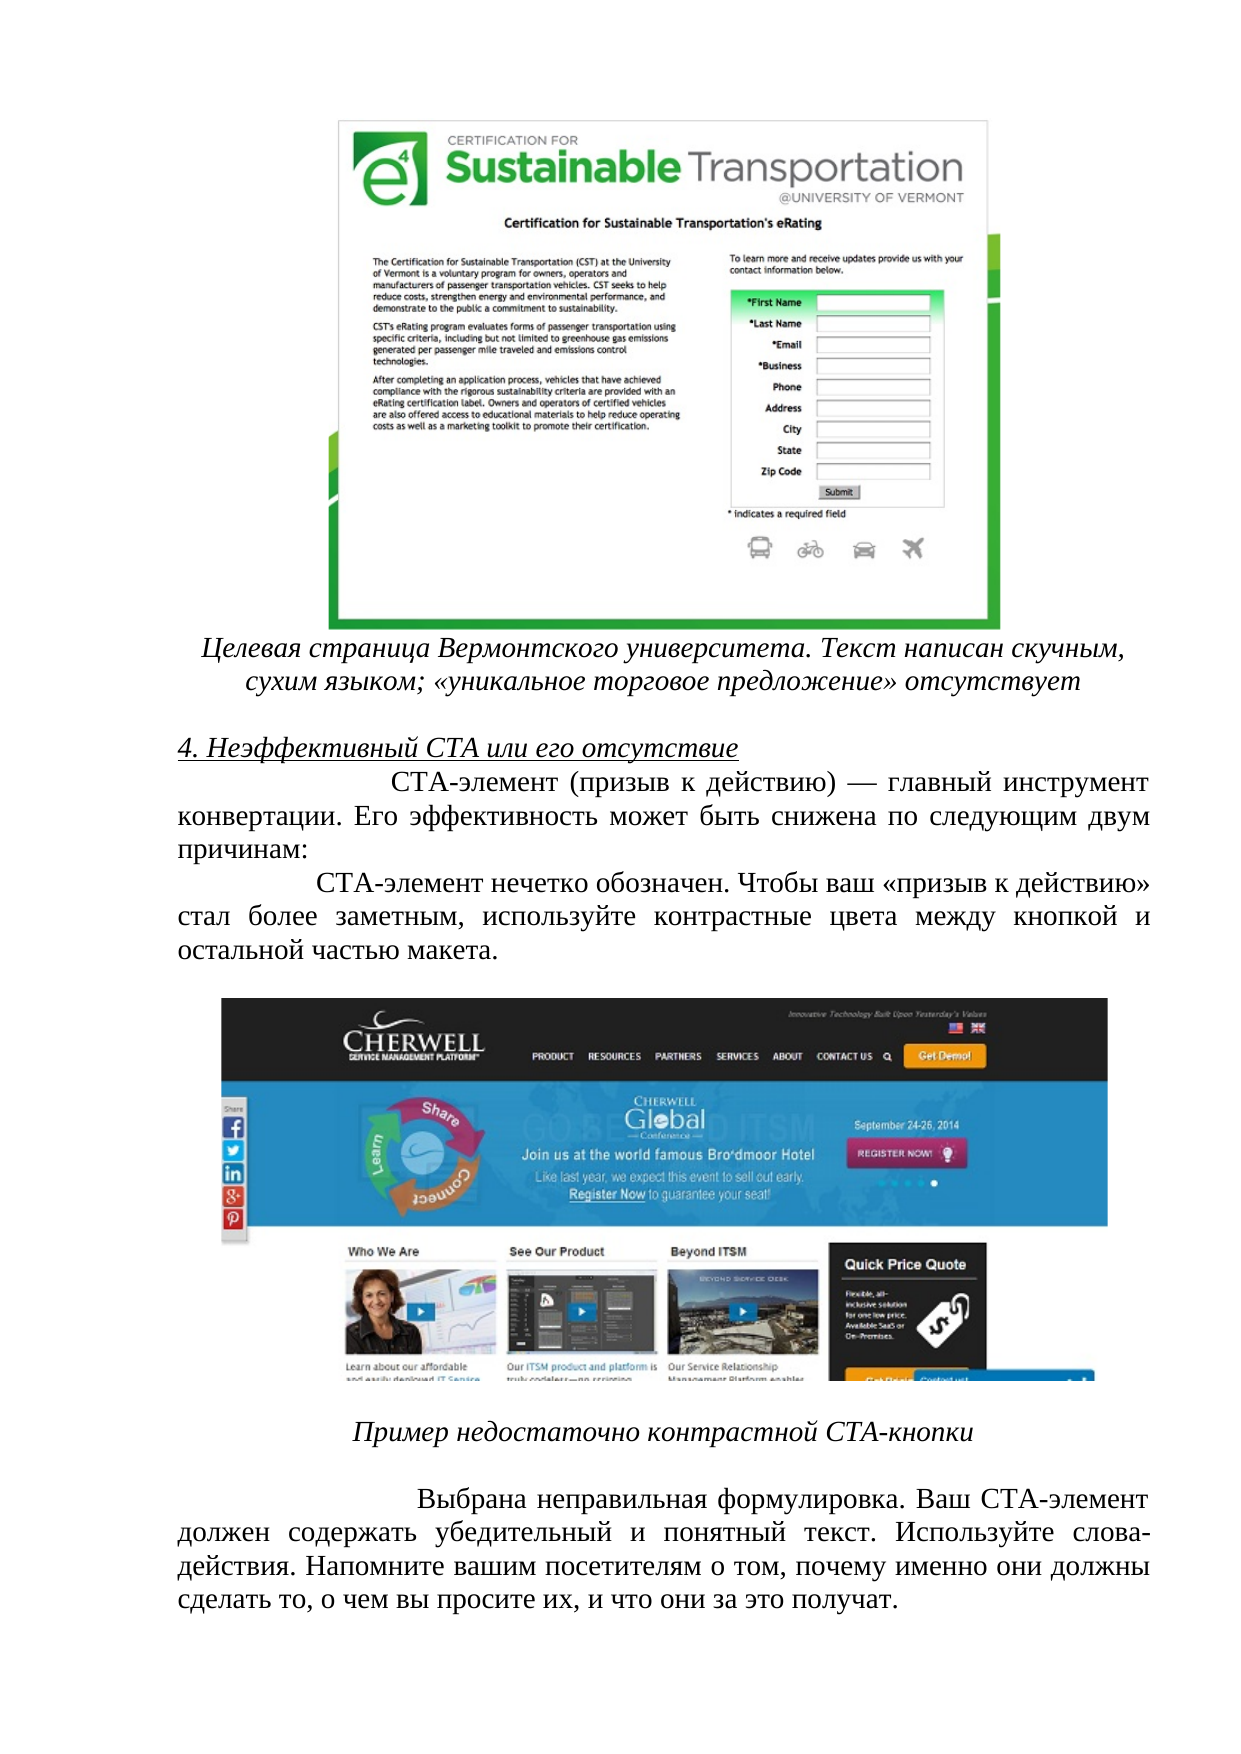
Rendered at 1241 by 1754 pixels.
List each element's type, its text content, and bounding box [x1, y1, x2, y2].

text CTA-элемент нечетко обозначен. Чтобы ваш «призыв к действию» стал более заметным, используйте контрастные цвета между кнопкой и остальной частью макета. [177, 865, 1152, 965]
text Пример недостаточно контрастной CTA-кнопки [177, 1414, 1152, 1447]
text Выбрана неправильная формулировка. Ваш CTA-элемент должен содержать убедительный и понятный текст. Используйте слова-действия. Напомните вашим посетителям о том, почему именно они должны сделать то, о чем вы просите их, и что они за это получат. [177, 1481, 1152, 1615]
text Целевая страница Вермонтского университета. Текст написан скучным, сухим языком; «уникальное торговое предложение» отсутствует [177, 630, 1152, 697]
picture [328, 118, 1001, 630]
picture [221, 998, 1108, 1381]
text 4. Неэффективный CTA или его отсутствие [177, 731, 1152, 764]
text CTA-элемент (призыв к действию) — главный инструмент конвертации. Его эффективность может быть снижена по следующим двум причинам: [177, 764, 1152, 865]
